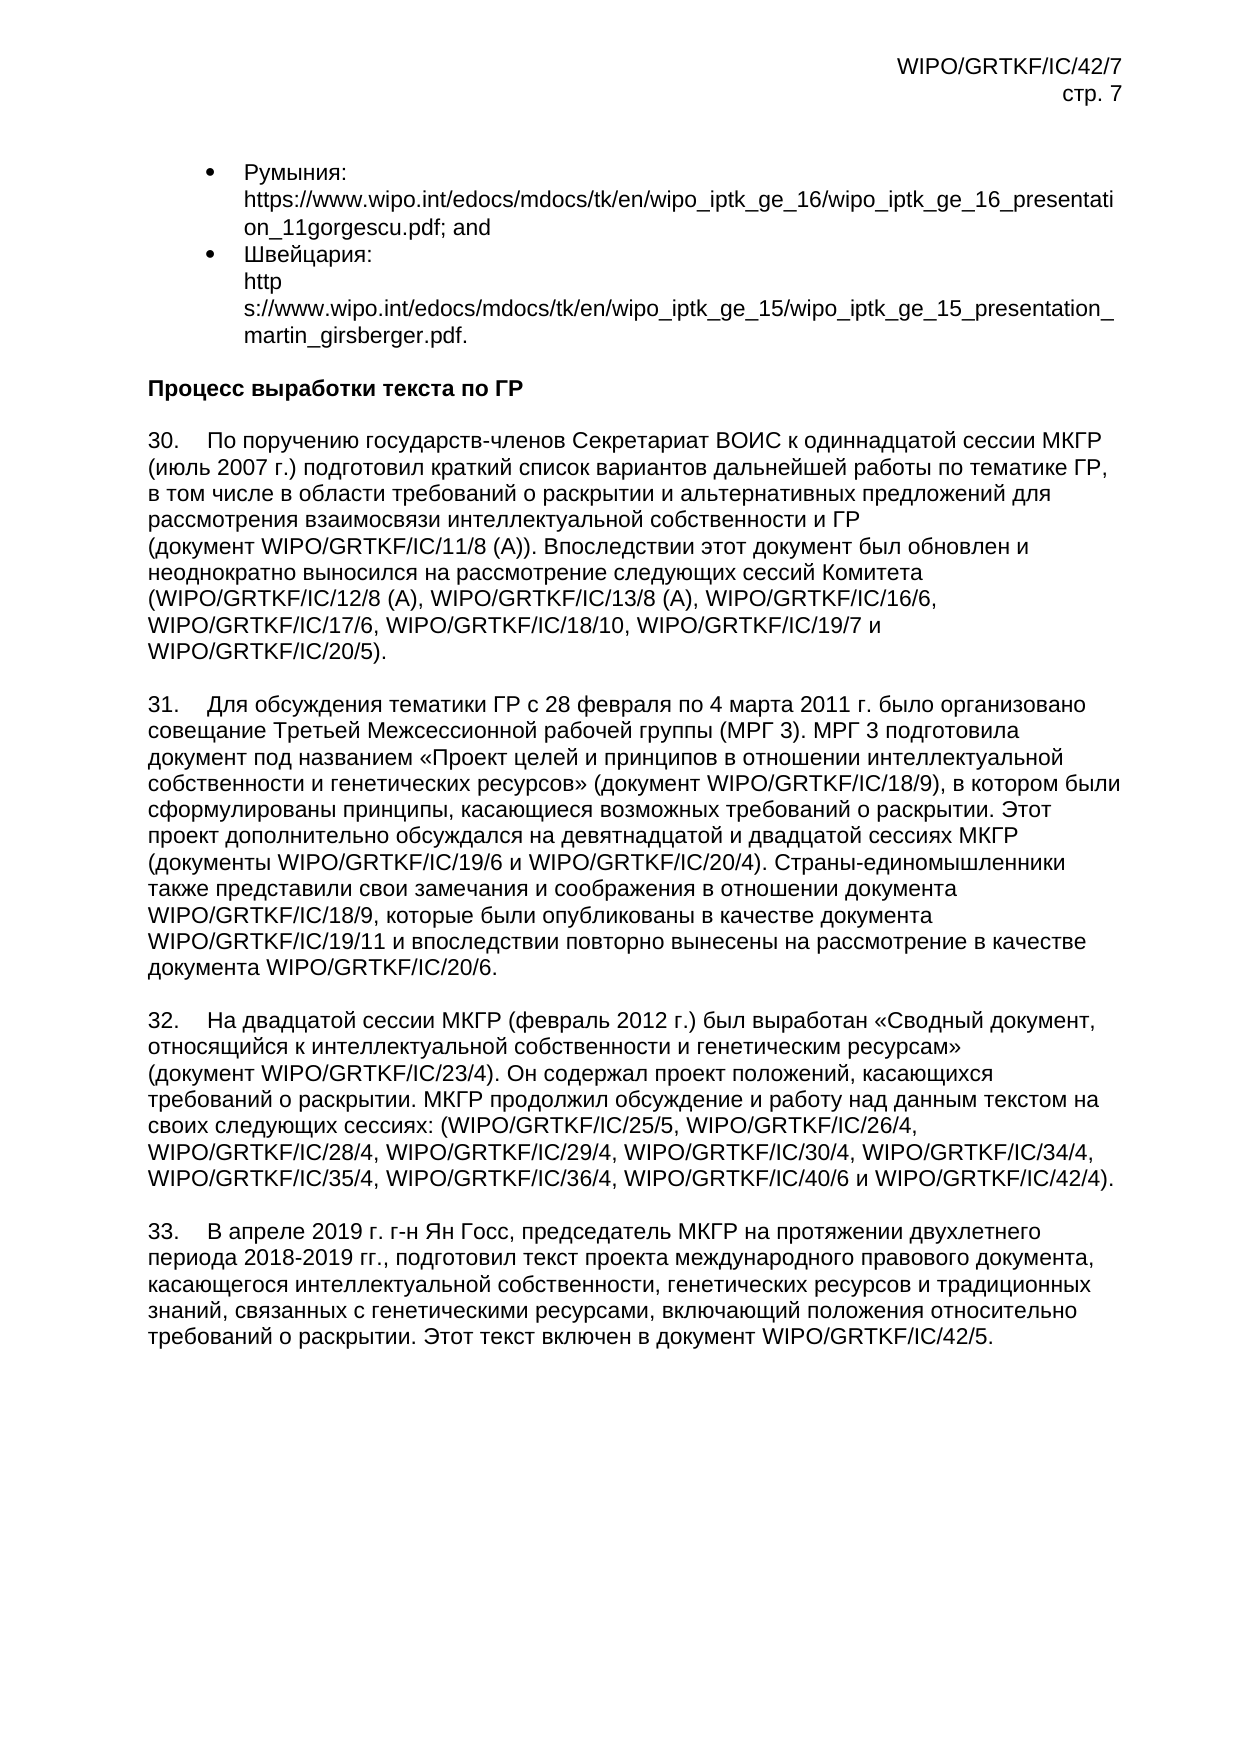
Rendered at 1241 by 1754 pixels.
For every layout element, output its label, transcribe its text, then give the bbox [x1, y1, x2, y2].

list Румыния: https://www.wipo.int/edocs/mdocs/tk/en/wipo_iptk_ge_16/wipo_iptk_ge_16_presentation_11gorgescu.pdf; and [206, 158, 1122, 240]
text Процесс выработки текста по ГР [148, 374, 1122, 401]
list В апреле 2019 г. г-н Ян Госс, председатель МКГР на протяжении двухлетнего периода 2018-2019 гг., подготовил текст проекта международного правового документа, касающегося интеллектуальной собственности, генетических ресурсов и традиционных знаний, связанных с генетическими ресурсами, включающий положения относительно требований о раскрытии. Этот текст включен в документ WIPO/GRTKF/IC/42/5. [148, 1218, 1122, 1349]
list По поручению государств-членов Секретариат ВОИС к одиннадцатой сессии МКГР (июль 2007 г.) подготовил краткий список вариантов дальнейшей работы по тематике ГР, в том числе в области требований о раскрытии и альтернативных предложений для рассмотрения взаимосвязи интеллектуальной собственности и ГР (документ WIPO/GRTKF/IC/11/8 (A)). Впоследствии этот документ был обновлен и неоднократно выносился на рассмотрение следующих сессий Комитета (WIPO/GRTKF/IC/12/8 (A), WIPO/GRTKF/IC/13/8 (A), WIPO/GRTKF/IC/16/6, WIPO/GRTKF/IC/17/6, WIPO/GRTKF/IC/18/10, WIPO/GRTKF/IC/19/7 и WIPO/GRTKF/IC/20/5). [148, 427, 1122, 664]
list Для обсуждения тематики ГР с 28 февраля по 4 марта 2011 г. было организовано совещание Третьей Межсессионной рабочей группы (МРГ 3). МРГ 3 подготовила документ под названием «Проект целей и принципов в отношении интеллектуальной собственности и генетических ресурсов» (документ WIPO/GRTKF/IC/18/9), в котором были сформулированы принципы, касающиеся возможных требований о раскрытии. Этот проект дополнительно обсуждался на девятнадцатой и двадцатой сессиях МКГР (документы WIPO/GRTKF/IC/19/6 и WIPO/GRTKF/IC/20/4). Страны-единомышленники также представили свои замечания и соображения в отношении документа WIPO/GRTKF/IC/18/9, которые были опубликованы в качестве документа WIPO/GRTKF/IC/19/11 и впоследствии повторно вынесены на рассмотрение в качестве документа WIPO/GRTKF/IC/20/6. [148, 691, 1122, 981]
list На двадцатой сессии МКГР (февраль 2012 г.) был выработан «Сводный документ, относящийся к интеллектуальной собственности и генетическим ресурсам» (документ WIPO/GRTKF/IC/23/4). Он содержал проект положений, касающихся требований о раскрытии. МКГР продолжил обсуждение и работу над данным текстом на своих следующих сессиях: (WIPO/GRTKF/IC/25/5, WIPO/GRTKF/IC/26/4, WIPO/GRTKF/IC/28/4, WIPO/GRTKF/IC/29/4, WIPO/GRTKF/IC/30/4, WIPO/GRTKF/IC/34/4, WIPO/GRTKF/IC/35/4, WIPO/GRTKF/IC/36/4, WIPO/GRTKF/IC/40/6 и WIPO/GRTKF/IC/42/4). [148, 1007, 1122, 1191]
list Швейцария: https://www.wipo.int/edocs/mdocs/tk/en/wipo_iptk_ge_15/wipo_iptk_ge_15_presentation_martin_girsberger.pdf. [206, 240, 1122, 348]
